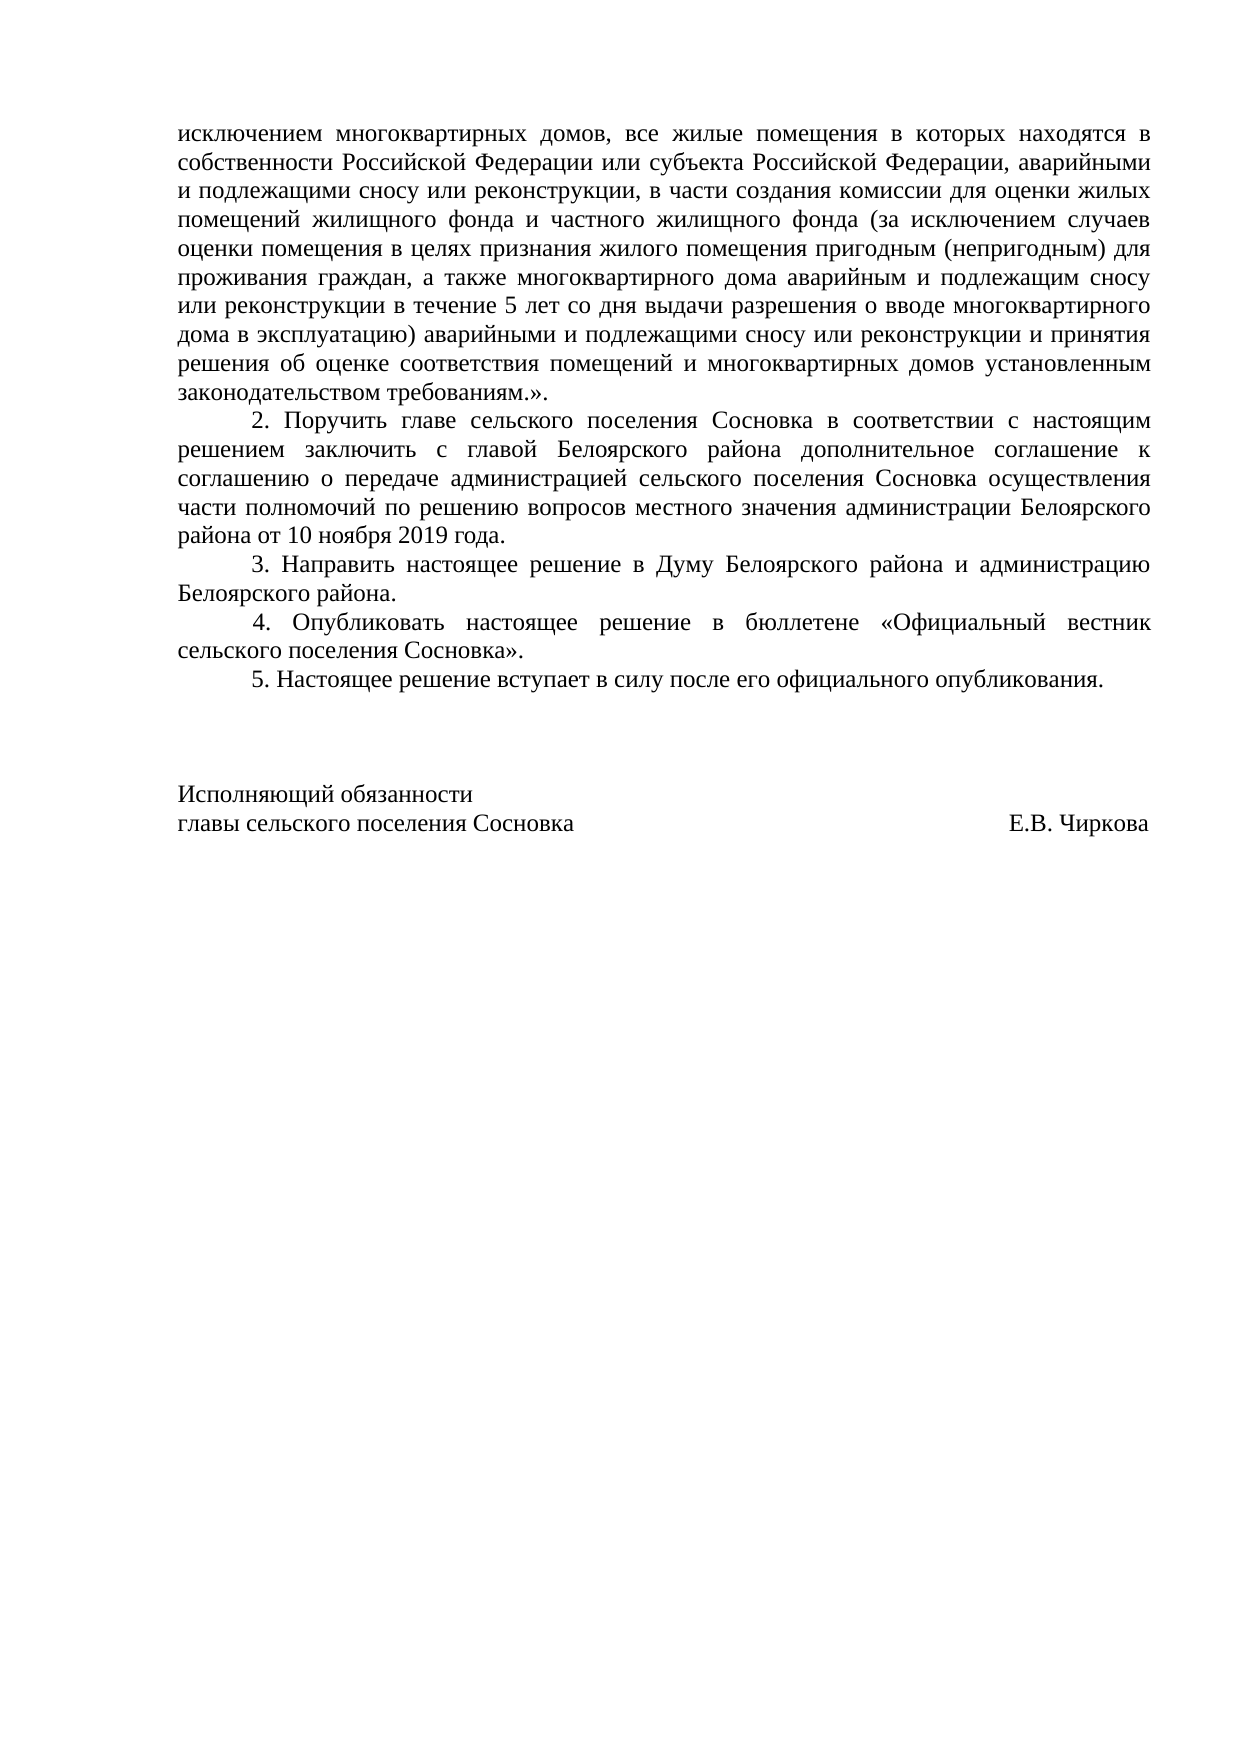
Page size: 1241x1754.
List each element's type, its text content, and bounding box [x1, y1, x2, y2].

title 2. Поручить главе сельского поселения Сосновка в соответствии с настоящим решением заключить с главой Белоярского района дополнительное соглашение к соглашению о передаче администрацией сельского поселения Сосновка осуществления части полномочий по решению вопросов местного значения администрации Белоярского района от 10 ноября 2019 года. [177, 406, 1152, 549]
text главы сельского поселения Сосновка Е.В. Чиркова [177, 808, 1152, 837]
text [177, 118, 1152, 406]
text 4. Опубликовать настоящее решение в бюллетене «Официальный вестник сельского поселения Сосновка». [177, 607, 1152, 664]
text 3. Направить настоящее решение в Думу Белоярского района и администрацию Белоярского района. [177, 549, 1152, 607]
text 5. Настоящее решение вступает в силу после его официального опубликования. [251, 664, 1152, 693]
text Исполняющий обязанности [177, 779, 1152, 808]
